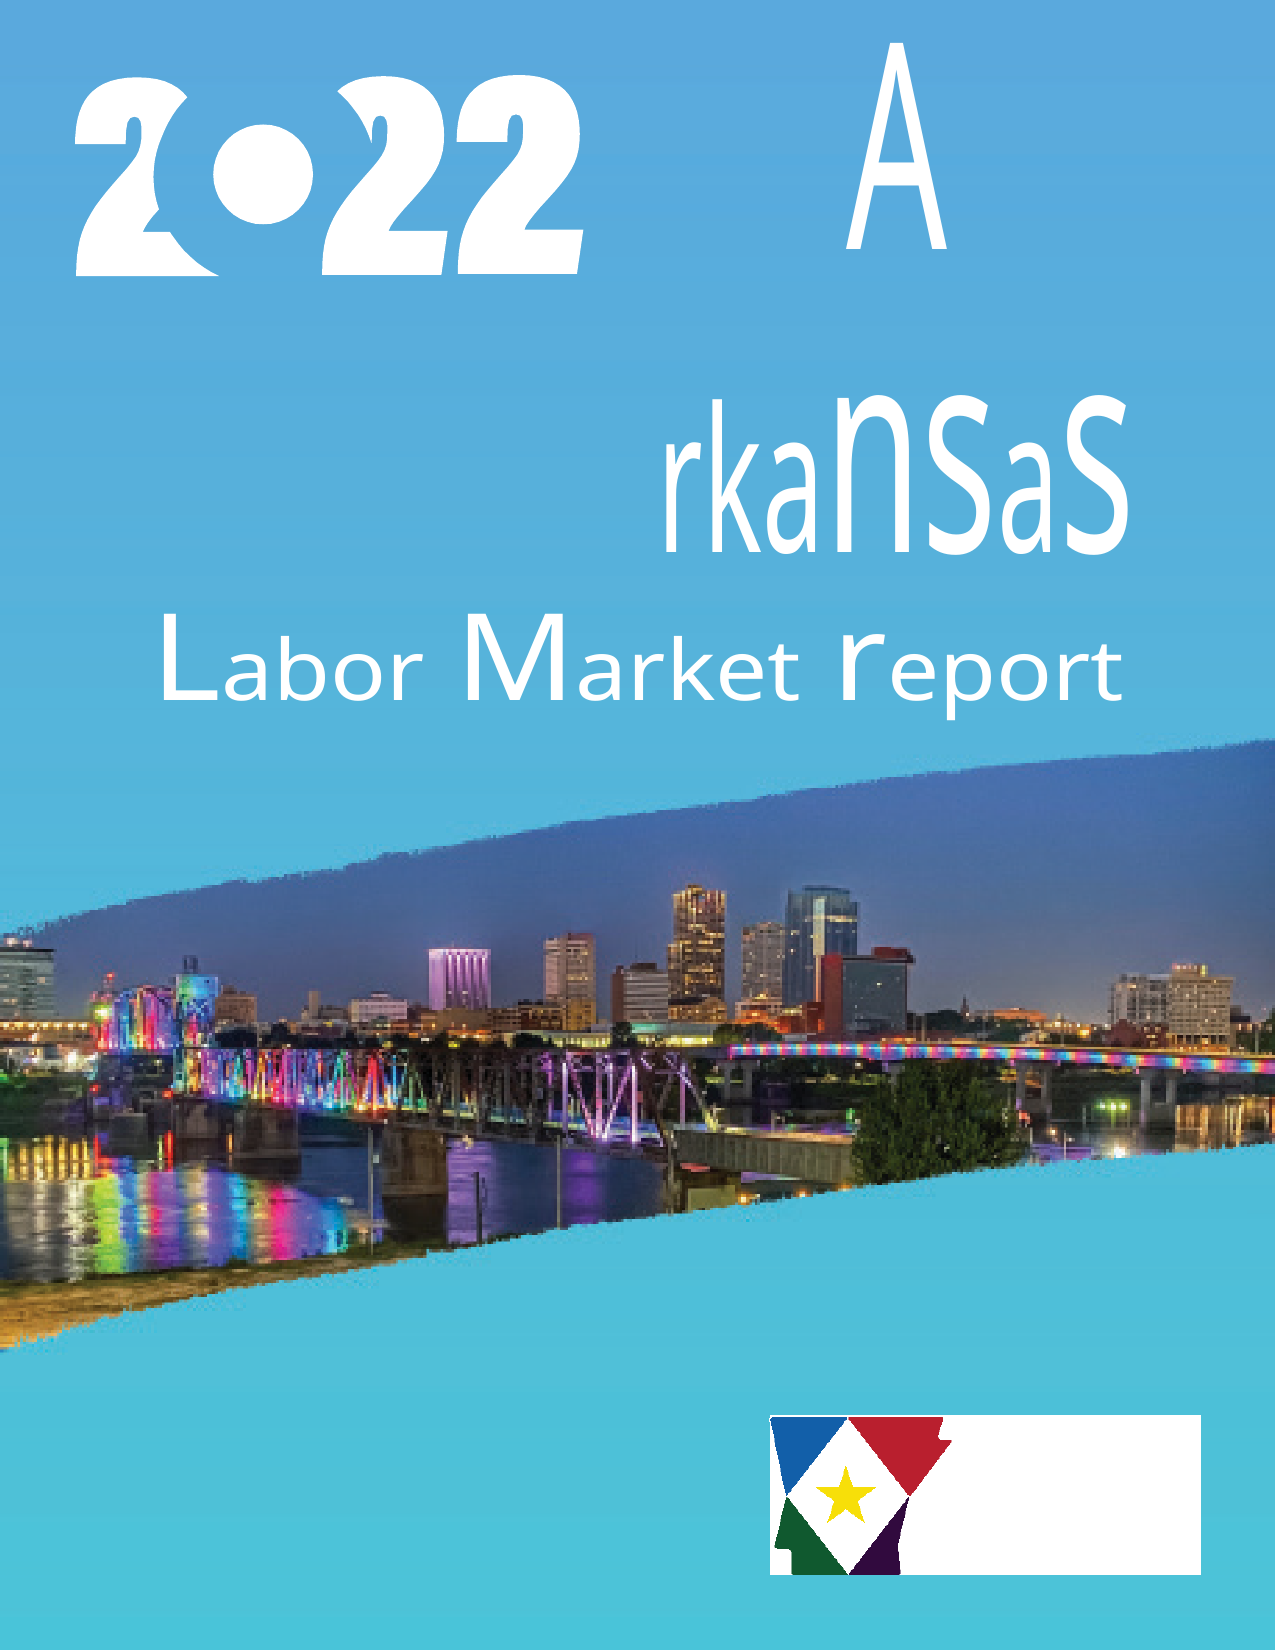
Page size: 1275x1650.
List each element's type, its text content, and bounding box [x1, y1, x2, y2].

text Arkansas [634, 7, 1159, 613]
text Labor Market report [78, 613, 1197, 722]
picture [0, 0, 1275, 1650]
